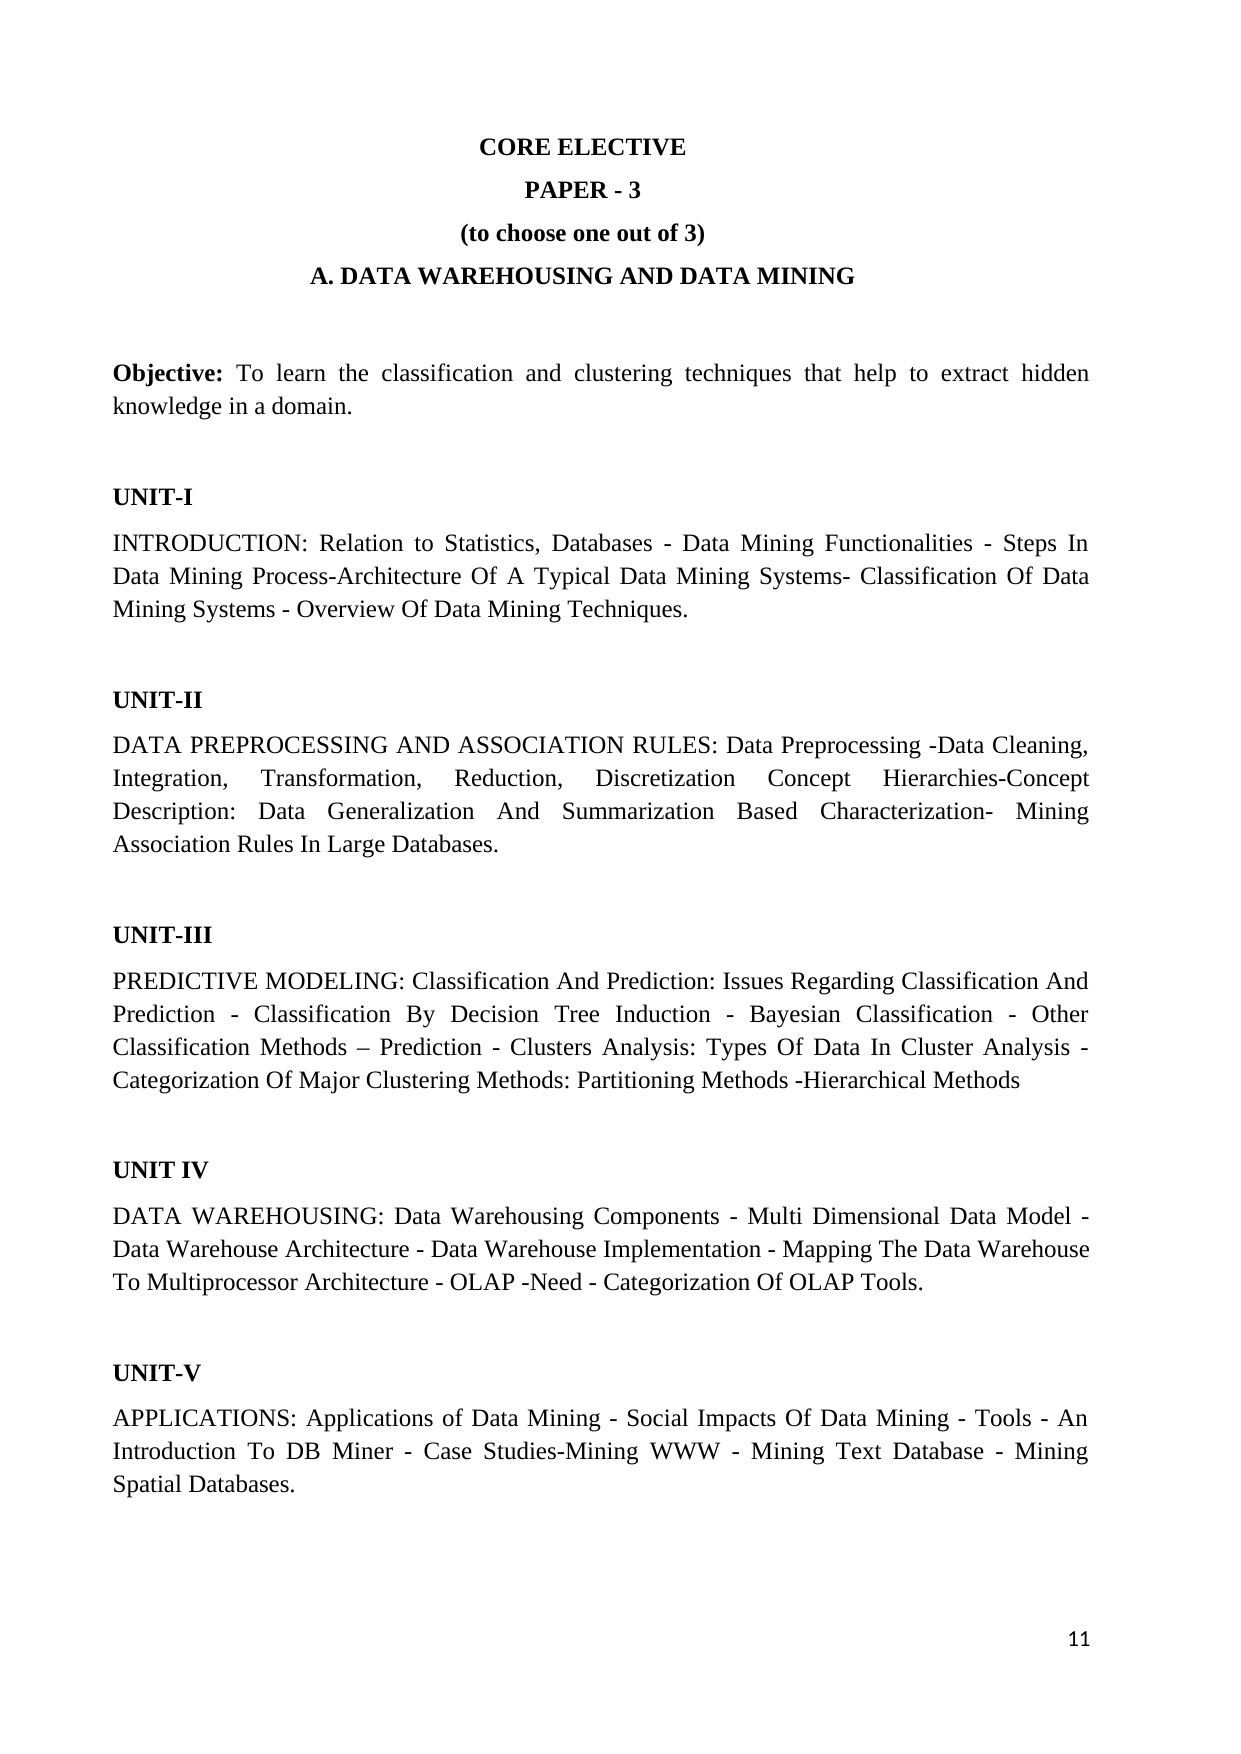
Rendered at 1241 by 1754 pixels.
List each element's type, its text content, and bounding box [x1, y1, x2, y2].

text DATA WAREHOUSING: Data Warehousing Components - Multi Dimensional Data Model - Data Warehouse Architecture - Data Warehouse Implementation - Mapping The Data Warehouse To Multiprocessor Architecture - OLAP -Need - Categorization Of OLAP Tools. [112, 1201, 1090, 1296]
text APPLICATIONS: Applications of Data Mining - Social Impacts Of Data Mining - Tools - An Introduction To DB Miner - Case Studies-Mining WWW - Mining Text Database - Mining Spatial Databases. [112, 1403, 1090, 1498]
text PAPER - 3 [75, 175, 1090, 204]
text UNIT-III [112, 920, 1090, 949]
text PREDICTIVE MODELING: Classification And Prediction: Issues Regarding Classification And Prediction - Classification By Decision Tree Induction - Bayesian Classification - Other Classification Methods – Prediction - Clusters Analysis: Types Of Data In Cluster Analysis - Categorization Of Major Clustering Methods: Partitioning Methods -Hierarchical Methods [112, 966, 1090, 1094]
text CORE ELECTIVE [75, 132, 1090, 161]
text INTRODUCTION: Relation to Statistics, Databases - Data Mining Functionalities - Steps In Data Mining Process-Architecture Of A Typical Data Mining Systems- Classification Of Data Mining Systems - Overview Of Data Mining Techniques. [112, 528, 1090, 622]
text A. DATA WAREHOUSING AND DATA MINING [75, 261, 1090, 290]
text (to choose one out of 3) [75, 218, 1090, 247]
text Objective: To learn the classification and clustering techniques that help to extract hidden knowledge in a domain. [112, 358, 1090, 420]
text DATA PREPROCESSING AND ASSOCIATION RULES: Data Preprocessing -Data Cleaning, Integration, Transformation, Reduction, Discretization Concept Hierarchies-Concept Description: Data Generalization And Summarization Based Characterization- Mining Association Rules In Large Databases. [112, 730, 1090, 858]
text UNIT IV [112, 1155, 1090, 1184]
text UNIT-II [112, 685, 1090, 713]
text UNIT-I [112, 482, 1090, 511]
text UNIT-V [112, 1358, 1090, 1387]
